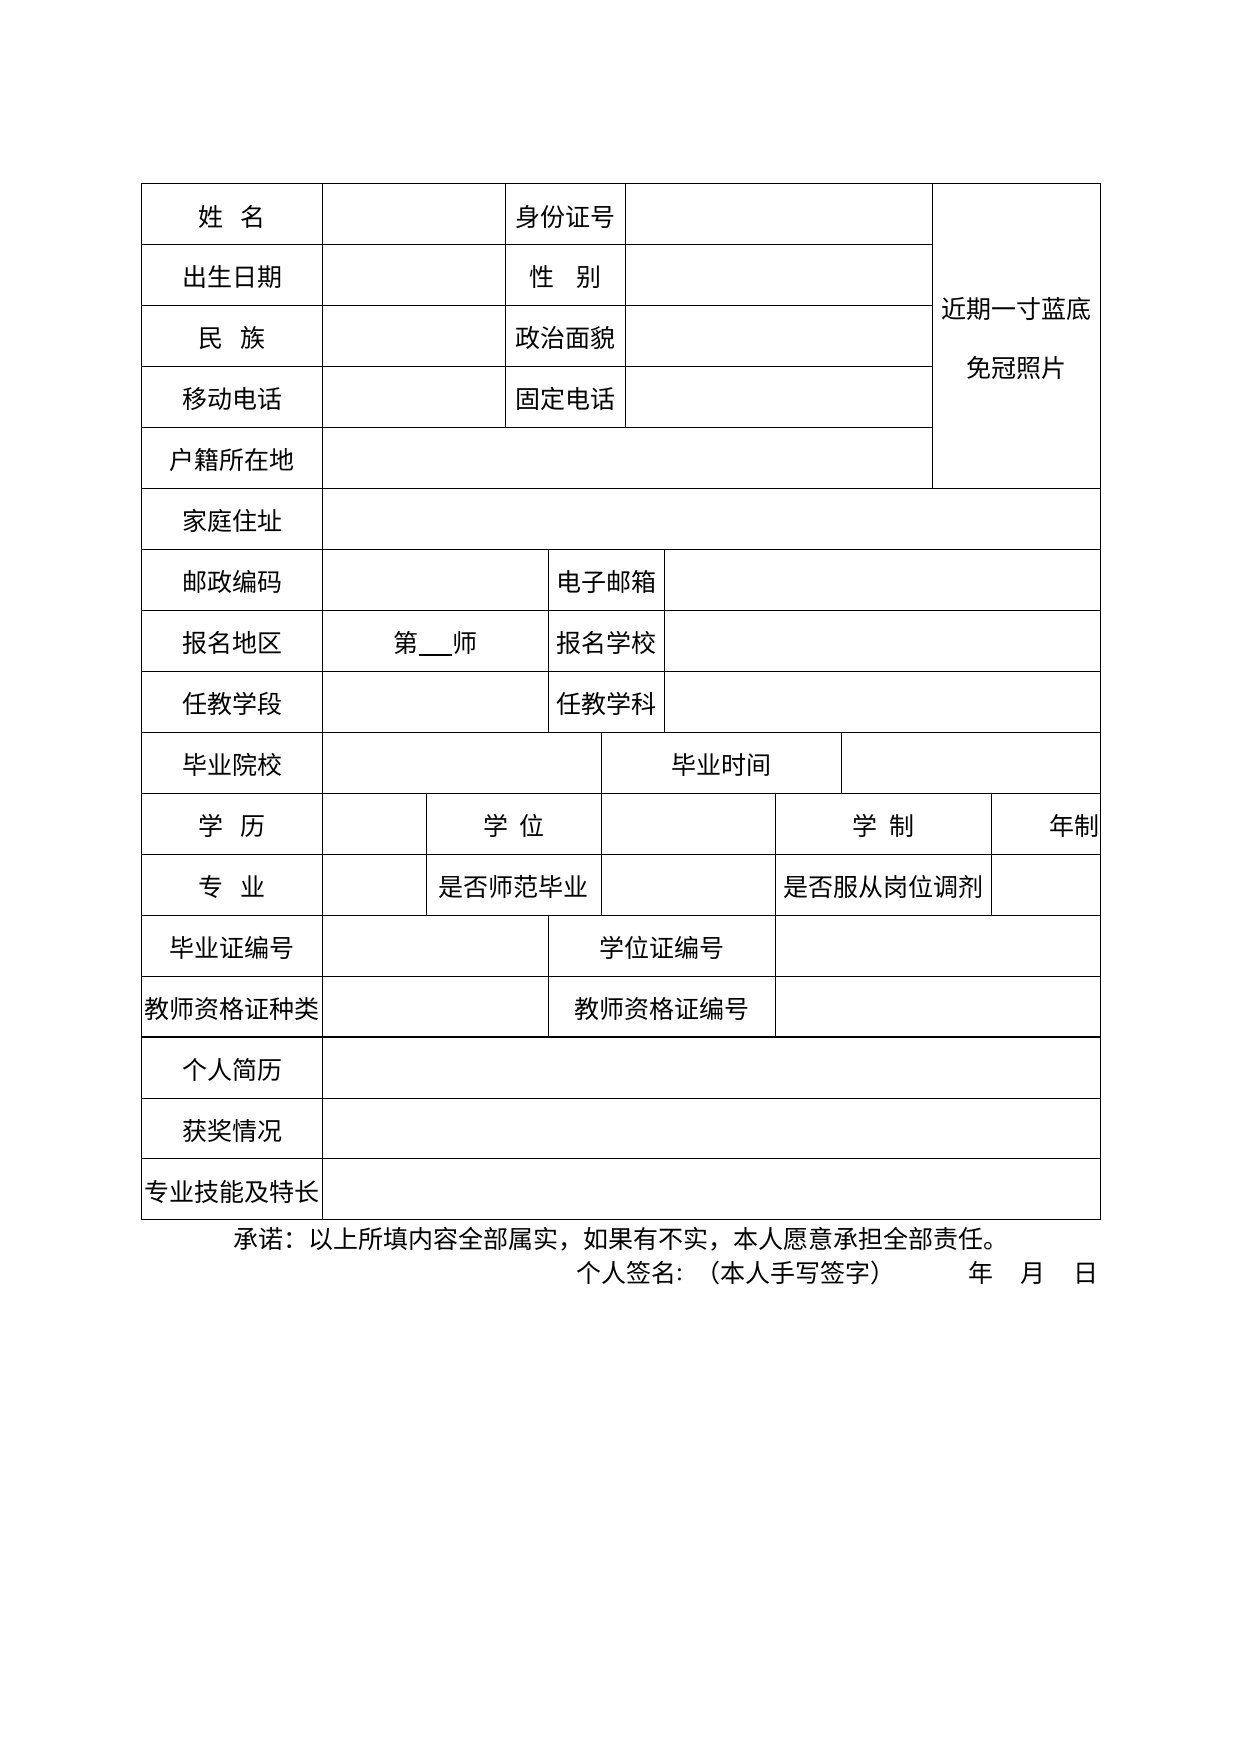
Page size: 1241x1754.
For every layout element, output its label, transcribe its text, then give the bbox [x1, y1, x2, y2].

table_cell [323, 672, 548, 732]
table_cell [323, 733, 601, 793]
table_cell [665, 672, 1100, 732]
table_cell 家庭住址 [142, 489, 322, 549]
table_cell 学位证编号 [549, 916, 775, 976]
table_cell 个人简历 [142, 1038, 322, 1097]
table_cell 报名学校 [549, 611, 664, 671]
table_cell [776, 916, 1100, 976]
table_cell [602, 794, 775, 854]
table_cell 毕业时间 [602, 733, 841, 793]
table_cell [323, 1099, 1100, 1158]
table_cell 教师资格证种类 [142, 977, 322, 1036]
table_cell 政治面貌 [506, 306, 625, 366]
table_cell 承诺：以上所填内容全部属实，如果有不实，本人愿意承担全部责任。 [141, 1220, 1101, 1254]
table_cell 电子邮箱 [549, 550, 664, 610]
table_cell 学 制 [776, 794, 991, 854]
table_cell [602, 855, 775, 914]
table_cell 报名地区 [142, 611, 322, 671]
table_cell 性 别 [506, 245, 625, 305]
table_cell 第 师 [323, 611, 548, 671]
table_cell 任教学科 [549, 672, 664, 732]
table_cell 年制 [992, 794, 1100, 854]
table_cell [992, 855, 1100, 914]
table_cell [323, 1038, 1100, 1097]
table_cell [323, 245, 505, 305]
table_cell 毕业院校 [142, 733, 322, 793]
table_cell 专 业 [142, 855, 322, 914]
table_cell [665, 611, 1100, 671]
table_cell 是否师范毕业 [427, 855, 601, 914]
table_cell [323, 428, 932, 488]
table_cell 固定电话 [506, 367, 625, 427]
table_cell 学 位 [427, 794, 601, 854]
table_header 身份证号 [506, 184, 625, 244]
table_header 近期一寸蓝底免冠照片 [933, 184, 1100, 488]
table_header [626, 184, 932, 244]
table_cell [842, 733, 1100, 793]
table_cell [323, 550, 548, 610]
table_cell 邮政编码 [142, 550, 322, 610]
table_cell 教师资格证编号 [549, 977, 775, 1036]
table_cell [626, 306, 932, 366]
table_cell [323, 367, 505, 427]
table_cell [323, 916, 548, 976]
table_header [323, 184, 505, 244]
table_cell 是否服从岗位调剂 [776, 855, 991, 914]
table_cell [665, 550, 1100, 610]
table_cell 户籍所在地 [142, 428, 322, 488]
table_cell 学 历 [142, 794, 322, 854]
table_cell 出生日期 [142, 245, 322, 305]
table_cell 专业技能及特长 [142, 1159, 322, 1219]
table_header 姓 名 [142, 184, 322, 244]
table_cell [323, 977, 548, 1036]
table_cell [323, 794, 426, 854]
table_cell 移动电话 [142, 367, 322, 427]
table_cell 毕业证编号 [142, 916, 322, 976]
table_cell [626, 245, 932, 305]
table_cell [323, 1159, 1100, 1219]
table_cell 个人签名: （本人手写签字） 年 月 日 [141, 1254, 1101, 1288]
table_cell 任教学段 [142, 672, 322, 732]
table_cell [626, 367, 932, 427]
table_cell [323, 489, 1100, 549]
table_cell [323, 306, 505, 366]
table_cell 民 族 [142, 306, 322, 366]
table_cell 获奖情况 [142, 1099, 322, 1158]
table_cell [323, 855, 426, 914]
table_cell [776, 977, 1100, 1036]
